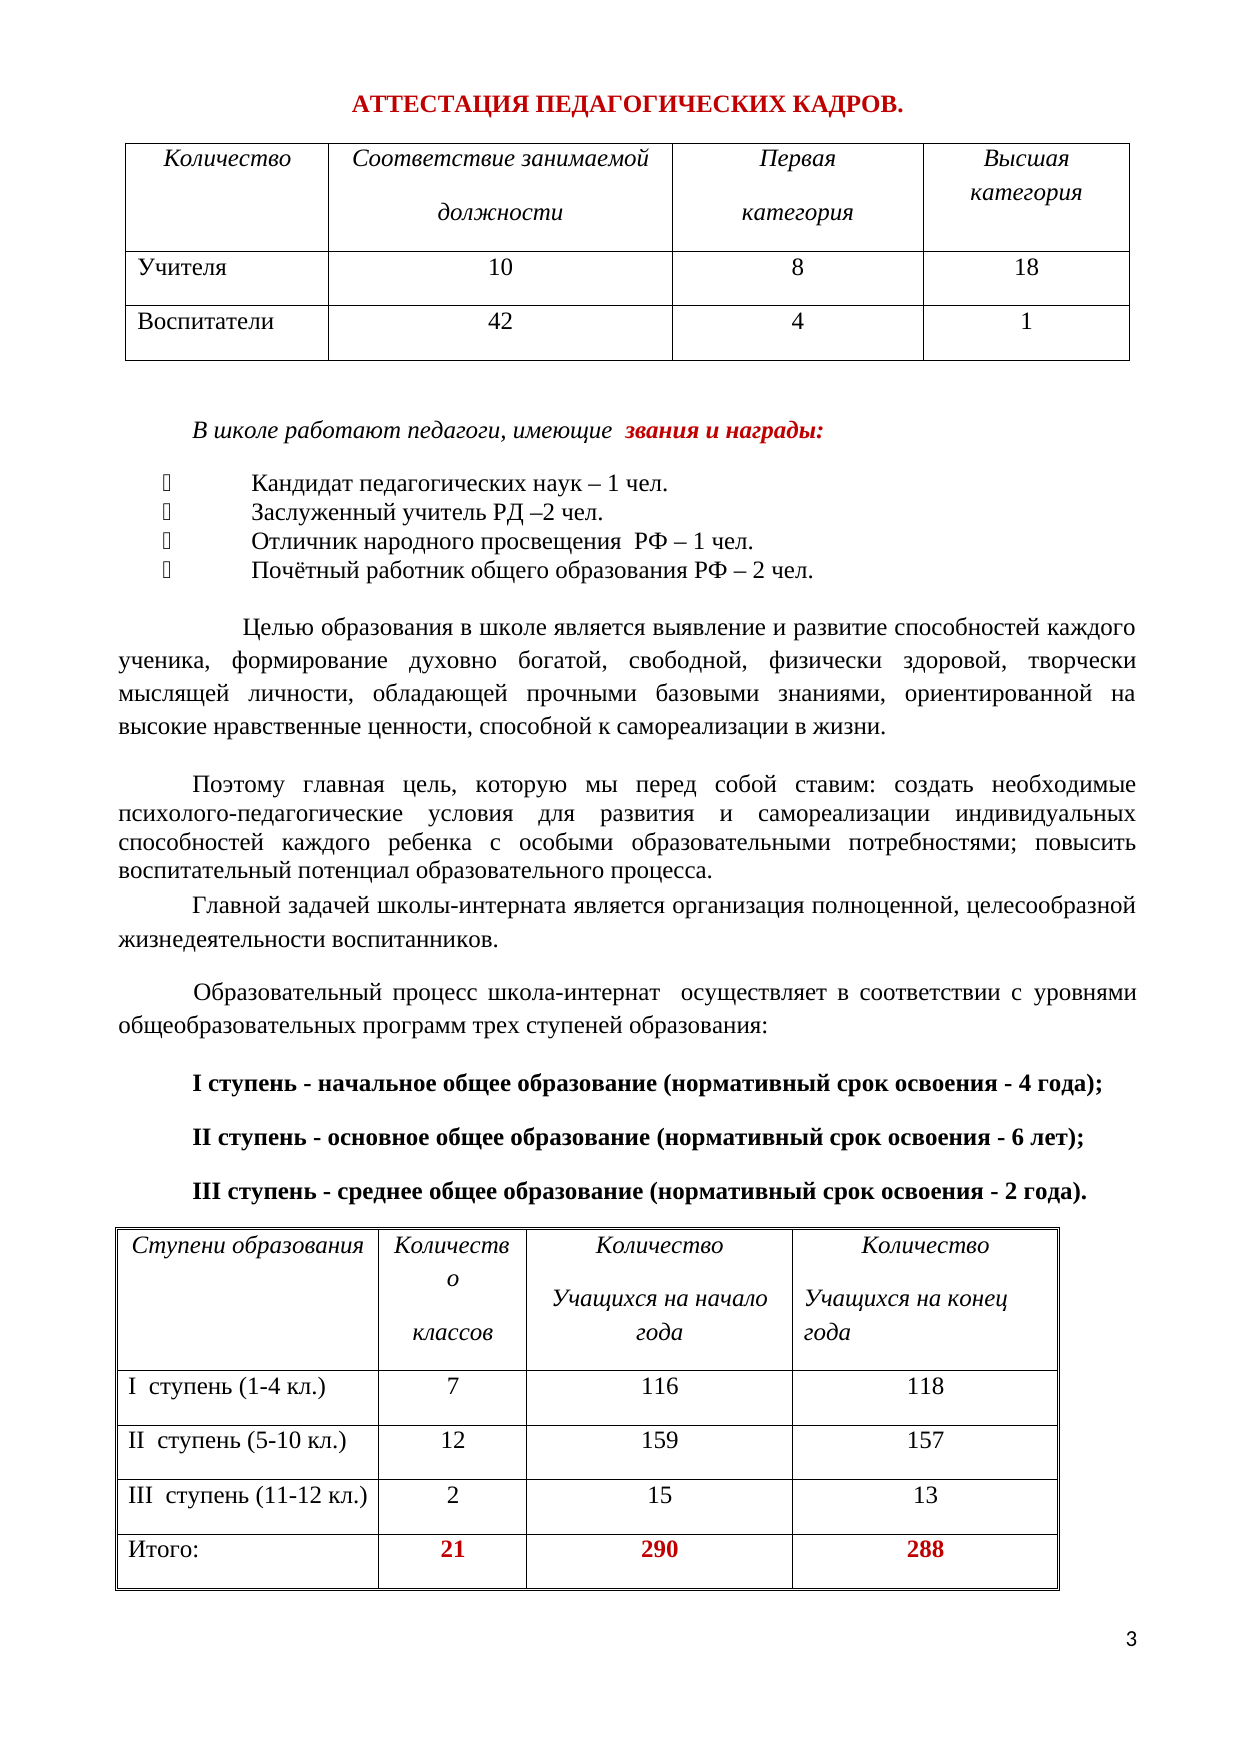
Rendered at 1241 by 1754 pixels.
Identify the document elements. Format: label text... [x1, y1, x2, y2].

table_header Количество классов [379, 1230, 526, 1370]
text Образовательный процесс школа-интернат осуществляет в соответствии с уровнями общеобразовательных программ трех ступеней образования: [118, 977, 1137, 1039]
table_cell I ступень (1-4 кл.) [118, 1371, 378, 1424]
list Заслуженный учитель РД –2 чел. [162, 497, 1137, 526]
table_cell III ступень (11-12 кл.) [118, 1480, 378, 1533]
table_header Высшая категория [924, 144, 1129, 251]
table_cell 116 [527, 1371, 792, 1424]
table_header Количество [126, 144, 328, 251]
text АТТЕСТАЦИЯ ПЕДАГОГИЧЕСКИХ КАДРОВ. [118, 89, 1137, 117]
list Кандидат педагогических наук – 1 чел. [162, 468, 1137, 497]
table_header Соответствие занимаемой должности [329, 144, 672, 251]
table_cell 8 [673, 252, 923, 305]
subtitle I ступень - начальное общее образование (нормативный срок освоения - 4 года); [118, 1068, 1137, 1097]
table_cell Воспитатели [126, 306, 328, 360]
table_header Количество Учащихся на конец года [793, 1230, 1057, 1370]
table_cell 12 [379, 1426, 526, 1479]
list Почётный работник общего образования РФ – 2 чел. [162, 555, 1137, 583]
table_header Количество Учащихся на начало года [527, 1230, 792, 1370]
table_cell 1 [924, 306, 1129, 360]
table_cell 10 [329, 252, 672, 305]
text Целью образования в школе является выявление и развитие способностей каждого ученика, формирование духовно богатой, свободной, физически здоровой, творчески мыслящей личности, обладающей прочными базовыми знаниями, ориентированной на высокие нравственные ценности, способной к самореализации в жизни. [118, 612, 1137, 740]
table_cell 15 [527, 1480, 792, 1533]
subtitle II ступень - основное общее образование (нормативный срок освоения - 6 лет); [118, 1122, 1137, 1151]
table_cell 21 [379, 1535, 526, 1588]
table_cell 290 [527, 1535, 792, 1588]
table_cell Учителя [126, 252, 328, 305]
table_cell 4 [673, 306, 923, 360]
table_cell Итого: [118, 1535, 378, 1588]
table_cell 288 [793, 1535, 1057, 1588]
table_header Первая категория [673, 144, 923, 251]
table_cell 18 [924, 252, 1129, 305]
table_header Ступени образования [118, 1230, 378, 1370]
table_cell 118 [793, 1371, 1057, 1424]
table_cell 13 [793, 1480, 1057, 1533]
list Отличник народного просвещения РФ – 1 чел. [162, 526, 1137, 555]
subtitle III ступень - среднее общее образование (нормативный срок освоения - 2 года). [118, 1176, 1137, 1205]
table_cell 2 [379, 1480, 526, 1533]
table_cell 42 [329, 306, 672, 360]
table_cell 159 [527, 1426, 792, 1479]
table_cell II ступень (5-10 кл.) [118, 1426, 378, 1479]
text Главной задачей школы-интерната является организация полноценной, целесообразной жизнедеятельности воспитанников. [118, 891, 1137, 952]
table_cell 7 [379, 1371, 526, 1424]
subtitle Поэтому главная цель, которую мы перед собой ставим: создать необходимые психолого-педагогические условия для развития и самореализации индивидуальных способностей каждого ребенка с особыми образовательными потребностями; повысить воспитательный потенциал образовательного процесса. [118, 769, 1137, 884]
table_cell 157 [793, 1426, 1057, 1479]
text В школе работают педагоги, имеющие звания и награды: [118, 415, 1137, 443]
